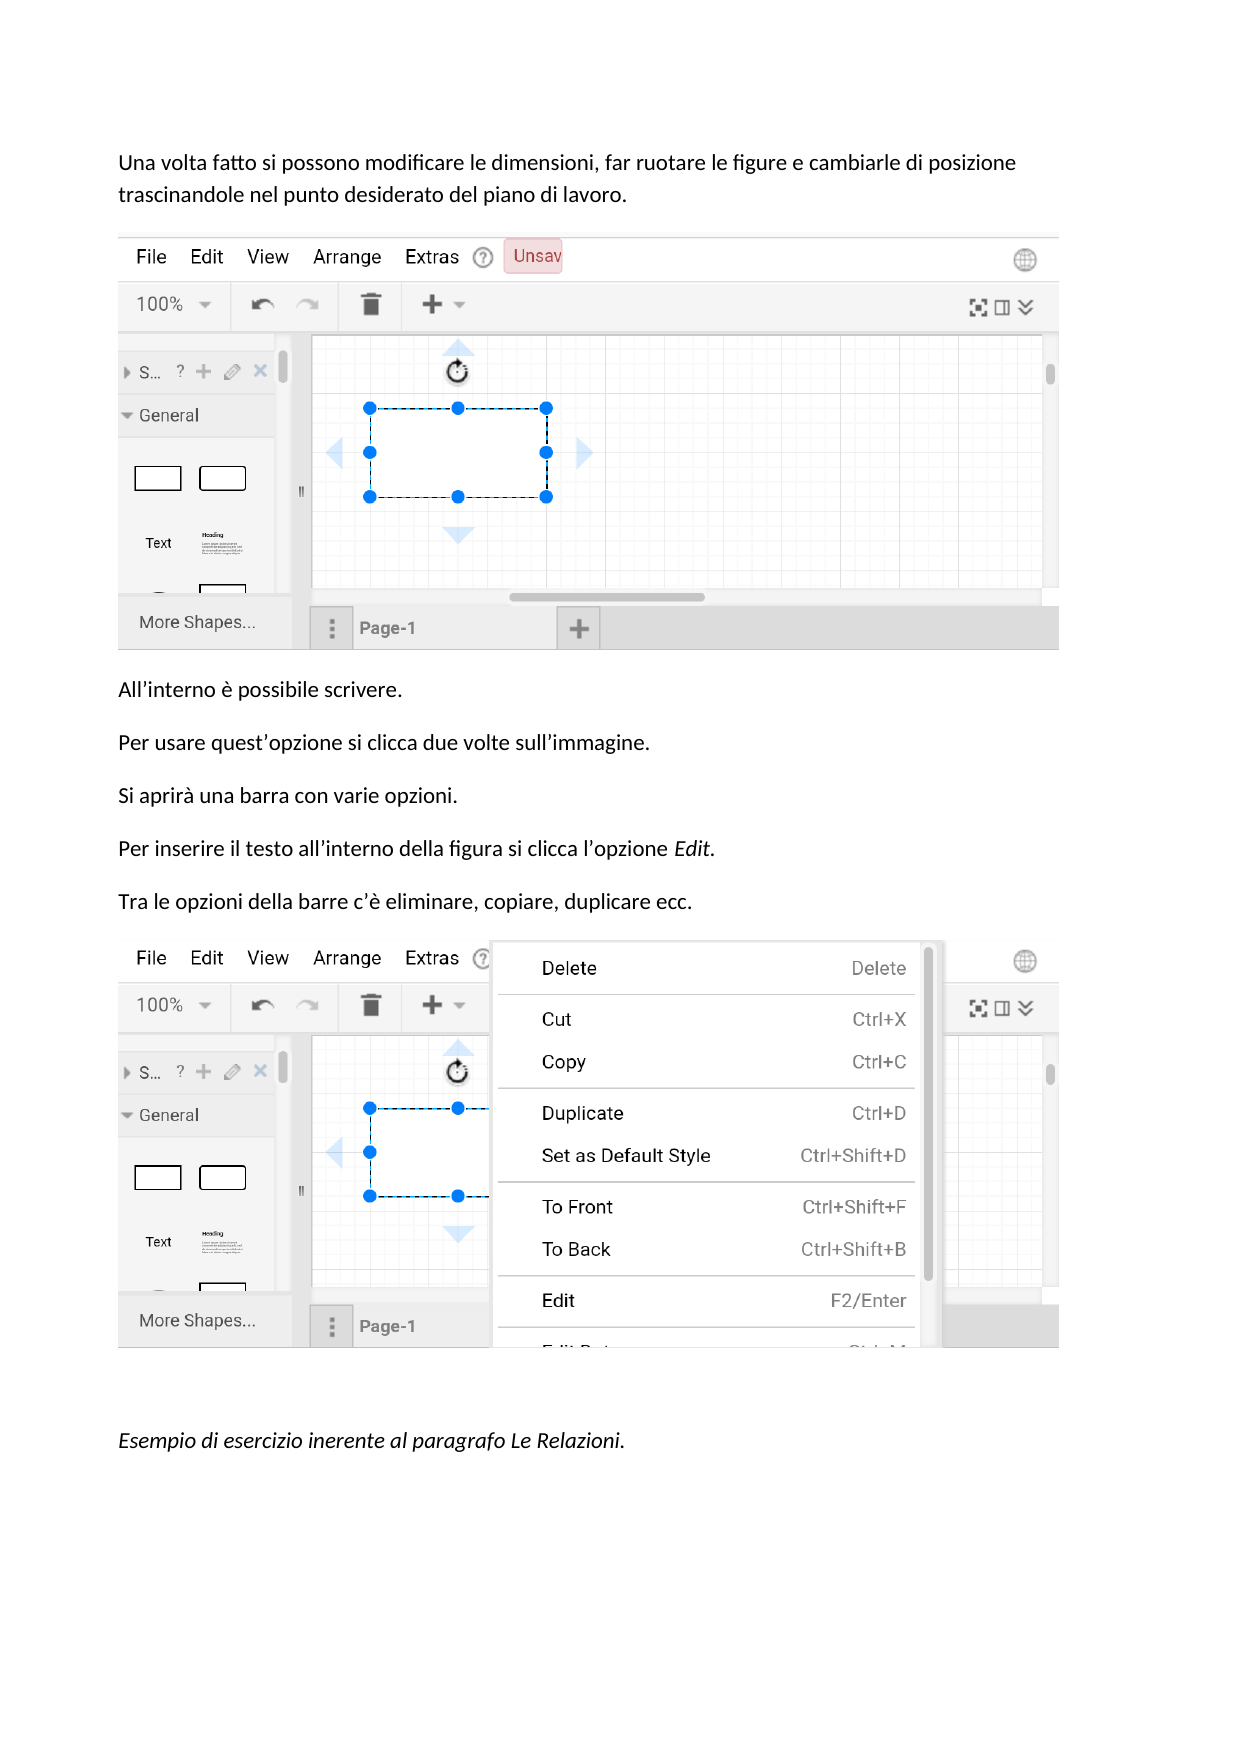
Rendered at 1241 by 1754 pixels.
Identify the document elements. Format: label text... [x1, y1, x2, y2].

text Per usare quest’opzione si clicca due volte sull’immagine. [118, 728, 1122, 756]
text Esempio di esercizio inerente al paragrafo Le Relazioni. [118, 1426, 1122, 1454]
text All’interno è possibile scrivere. [118, 675, 1122, 703]
text Una volta fatto si possono modificare le dimensioni, far ruotare le figure e cambiarle di posizione trascinandole nel punto desiderato del piano di lavoro. [118, 148, 1122, 208]
picture [118, 940, 1059, 1348]
text Per inserire il testo all’interno della figura si clicca l’opzione Edit. [118, 834, 1122, 862]
picture [118, 232, 1059, 650]
text Si aprirà una barra con varie opzioni. [118, 781, 1122, 809]
text Tra le opzioni della barre c’è eliminare, copiare, duplicare ecc. [118, 887, 1122, 915]
